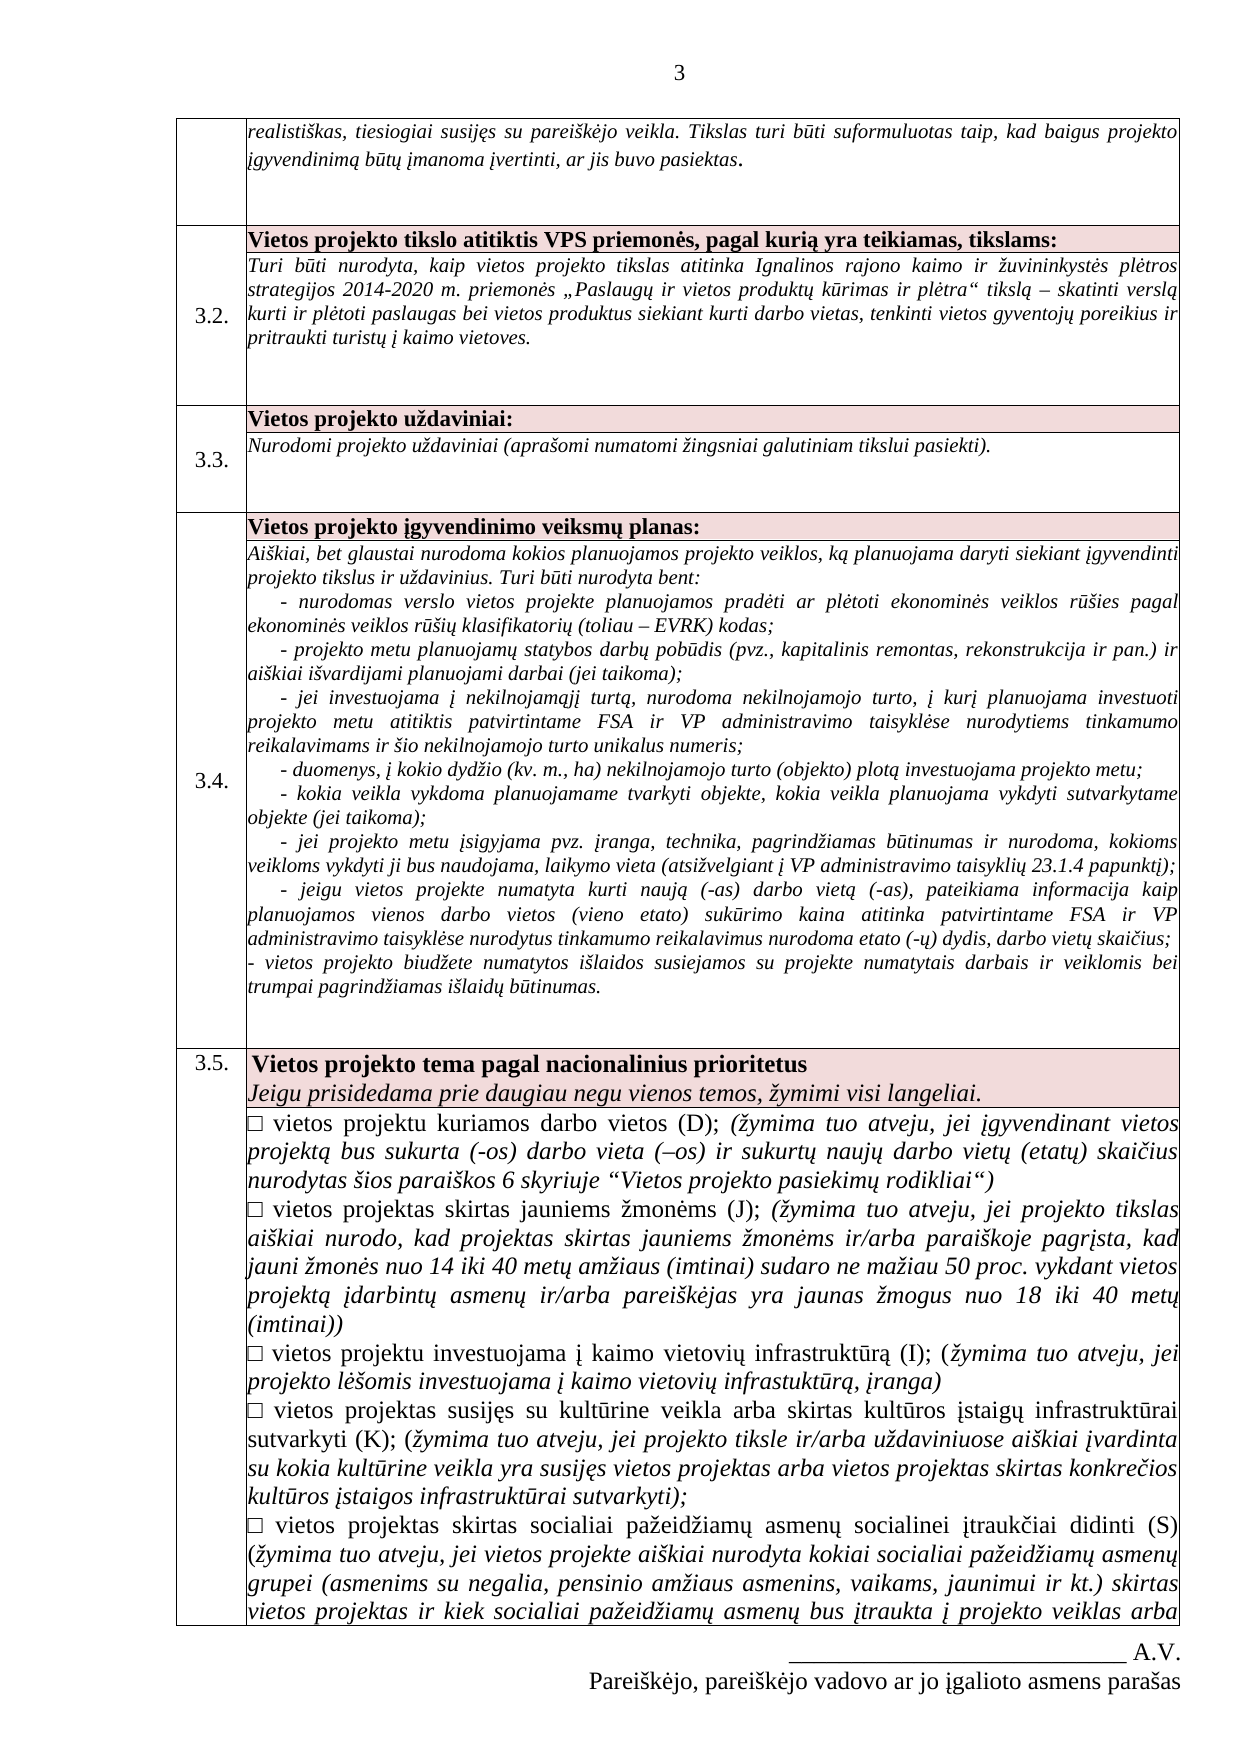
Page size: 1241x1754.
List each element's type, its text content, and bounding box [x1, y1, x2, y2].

table_cell Aiškiai, bet glaustai nurodoma kokios planuojamos projekto veiklos, ką planuojama daryti siekiant įgyvendinti projekto tikslus ir uždavinius. Turi būti nurodyta bent: - nurodomas verslo vietos projekte planuojamos pradėti ar plėtoti ekonominės veiklos rūšies pagal ekonominės veiklos rūšių klasifikatorių (toliau – EVRK) kodas; - projekto metu planuojamų statybos darbų pobūdis (pvz., kapitalinis remontas, rekonstrukcija ir pan.) ir aiškiai išvardijami planuojami darbai (jei taikoma); - jei investuojama į nekilnojamąjį turtą, nurodoma nekilnojamojo turto, į kurį planuojama investuoti projekto metu atitiktis patvirtintame FSA ir VP administravimo taisyklėse nurodytiems tinkamumo reikalavimams ir šio nekilnojamojo turto unikalus numeris; - duomenys, į kokio dydžio (kv. m., ha) nekilnojamojo turto (objekto) plotą investuojama projekto metu; - kokia veikla vykdoma planuojamame tvarkyti objekte, kokia veikla planuojama vykdyti sutvarkytame objekte (jei taikoma); - jei projekto metu įsigyjama pvz. įranga, technika, pagrindžiamas būtinumas ir nurodoma, kokioms veikloms vykdyti ji bus naudojama, laikymo vieta (atsižvelgiant į VP administravimo taisyklių 23.1.4 papunktį); - jeigu vietos projekte numatyta kurti naują (-as) darbo vietą (-as), pateikiama informacija kaip planuojamos vienos darbo vietos (vieno etato) sukūrimo kaina atitinka patvirtintame FSA ir VP administravimo taisyklėse nurodytus tinkamumo reikalavimus nurodoma etato (-ų) dydis, darbo vietų skaičius; - vietos projekto biudžete numatytos išlaidos susiejamos su projekte numatytais darbais ir veiklomis bei trumpai pagrindžiamas išlaidų būtinumas. [247, 541, 1179, 1048]
table_cell Vietos projekto įgyvendinimo veiksmų planas: [247, 513, 1179, 539]
table_cell Vietos projekto tema pagal nacionalinius prioritetus Jeigu prisidedama prie daugiau negu vienos temos, žymimi visi langeliai. [247, 1049, 1179, 1107]
table_cell 3.4. [177, 513, 246, 1048]
table_cell 3.2. [177, 226, 246, 404]
table_cell Vietos projekto uždaviniai: [247, 406, 1179, 432]
table_cell 3.3. [177, 406, 246, 512]
table_cell Nurodomi projekto uždaviniai (aprašomi numatomi žingsniai galutiniam tikslui pasiekti). [247, 433, 1179, 512]
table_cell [247, 119, 1179, 225]
table_cell Turi būti nurodyta, kaip vietos projekto tikslas atitinka Ignalinos rajono kaimo ir žuvininkystės plėtros strategijos 2014-2020 m. priemonės „Paslaugų ir vietos produktų kūrimas ir plėtra“ tikslą – skatinti verslą kurti ir plėtoti paslaugas bei vietos produktus siekiant kurti darbo vietas, tenkinti vietos gyventojų poreikius ir pritraukti turistų į kaimo vietoves. [247, 253, 1179, 404]
table_cell 3.5. [177, 1049, 246, 1625]
table_cell Vietos projekto tikslo atitiktis VPS priemonės, pagal kurią yra teikiamas, tikslams: [247, 226, 1179, 252]
